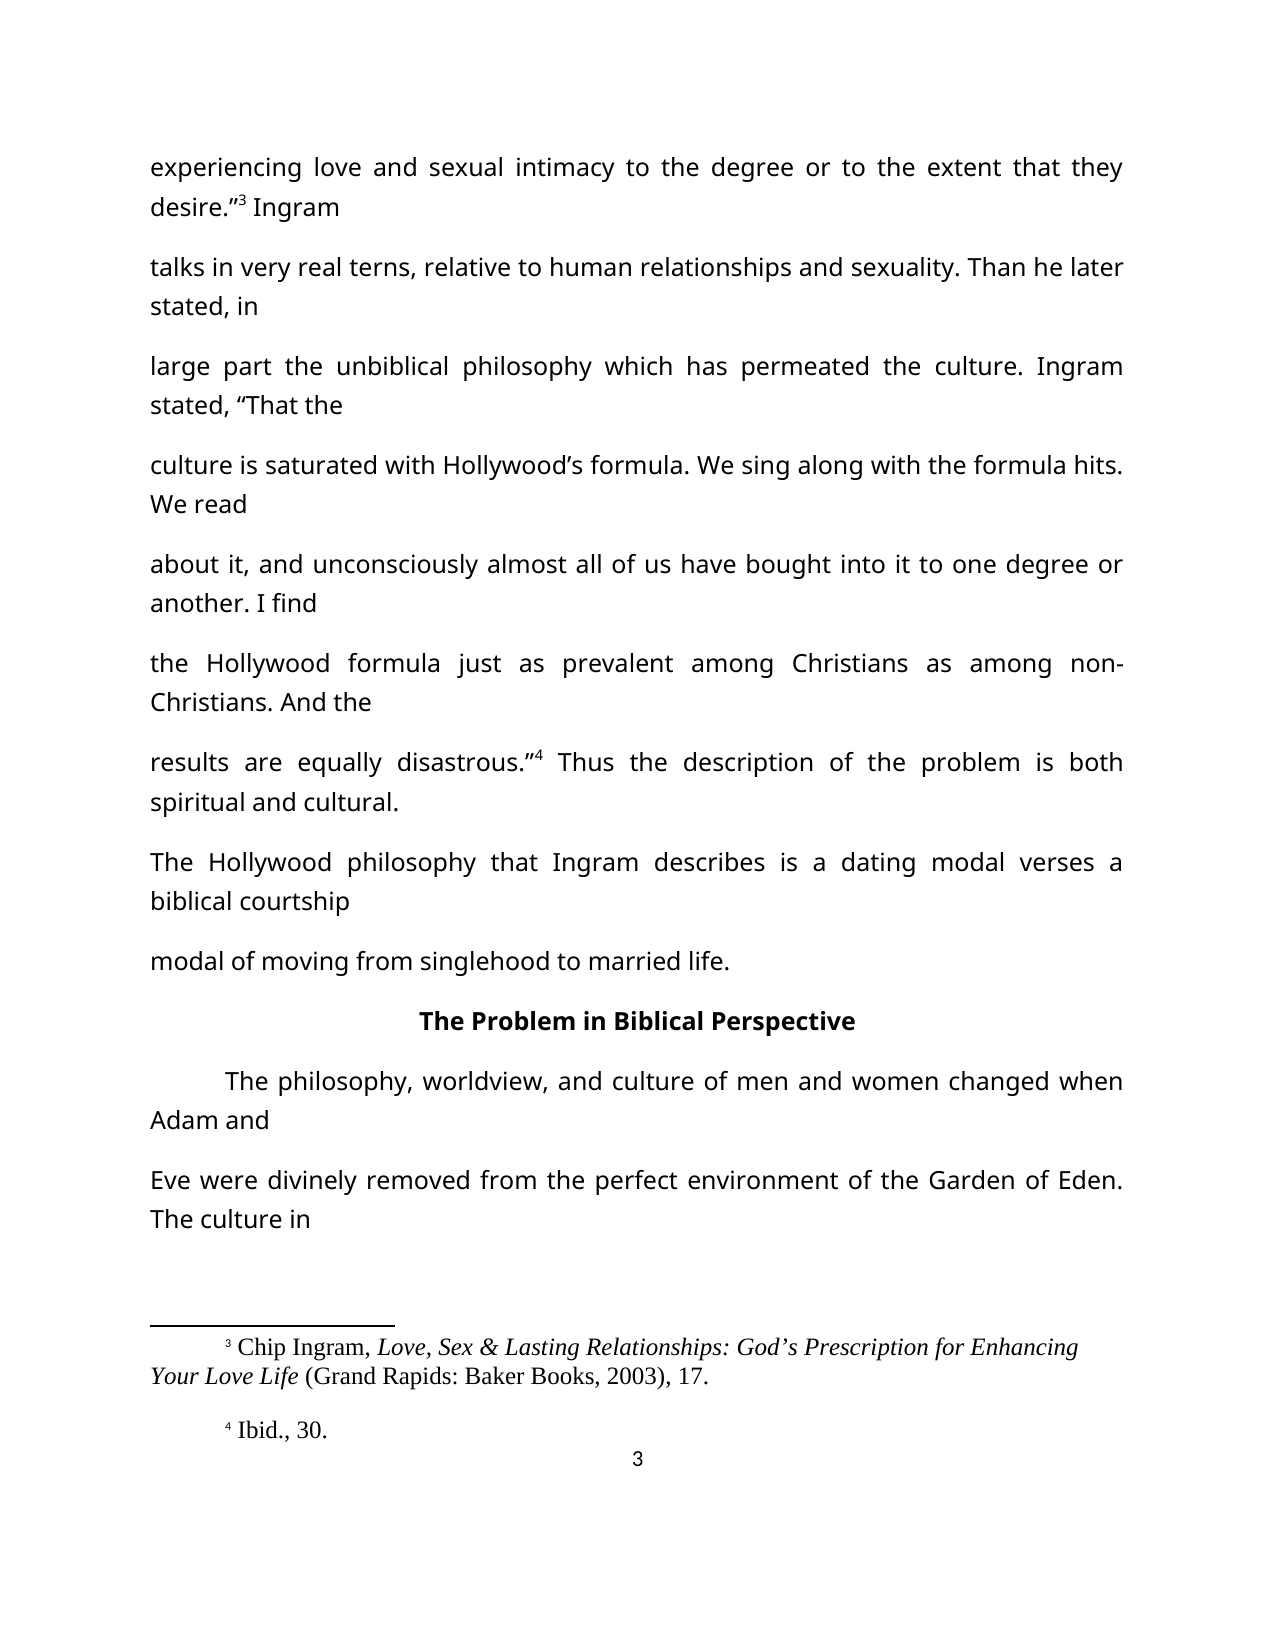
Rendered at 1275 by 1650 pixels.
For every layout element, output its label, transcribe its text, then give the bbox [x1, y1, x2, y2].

text experiencing love and sexual intimacy to the degree or to the extent that they desire.” Ingram [150, 150, 1125, 223]
text about it, and unconsciously almost all of us have bought into it to one degree or another. I find [150, 547, 1125, 620]
text large part the unbiblical philosophy which has permeated the culture. Ingram stated, “That the [150, 348, 1125, 422]
text culture is saturated with Hollywood’s formula. We sing along with the formula hits. We read [150, 447, 1125, 521]
text The Hollywood philosophy that Ingram describes is a dating modal verses a biblical courtship [150, 844, 1125, 917]
text Eve were divinely removed from the perfect environment of the Garden of Eden. The culture in [150, 1162, 1125, 1236]
text talks in very real terns, relative to human relationships and sexuality. Than he later stated, in [150, 249, 1125, 322]
text The philosophy, worldview, and culture of men and women changed when Adam and [150, 1063, 1125, 1137]
text results are equally disastrous.” Thus the description of the problem is both spiritual and cultural. [150, 745, 1125, 818]
text The Problem in Biblical Perspective [150, 1003, 1125, 1037]
text the Hollywood formula just as prevalent among Christians as among non-Christians. And the [150, 646, 1125, 719]
text modal of moving from singlehood to married life. [150, 943, 1125, 977]
